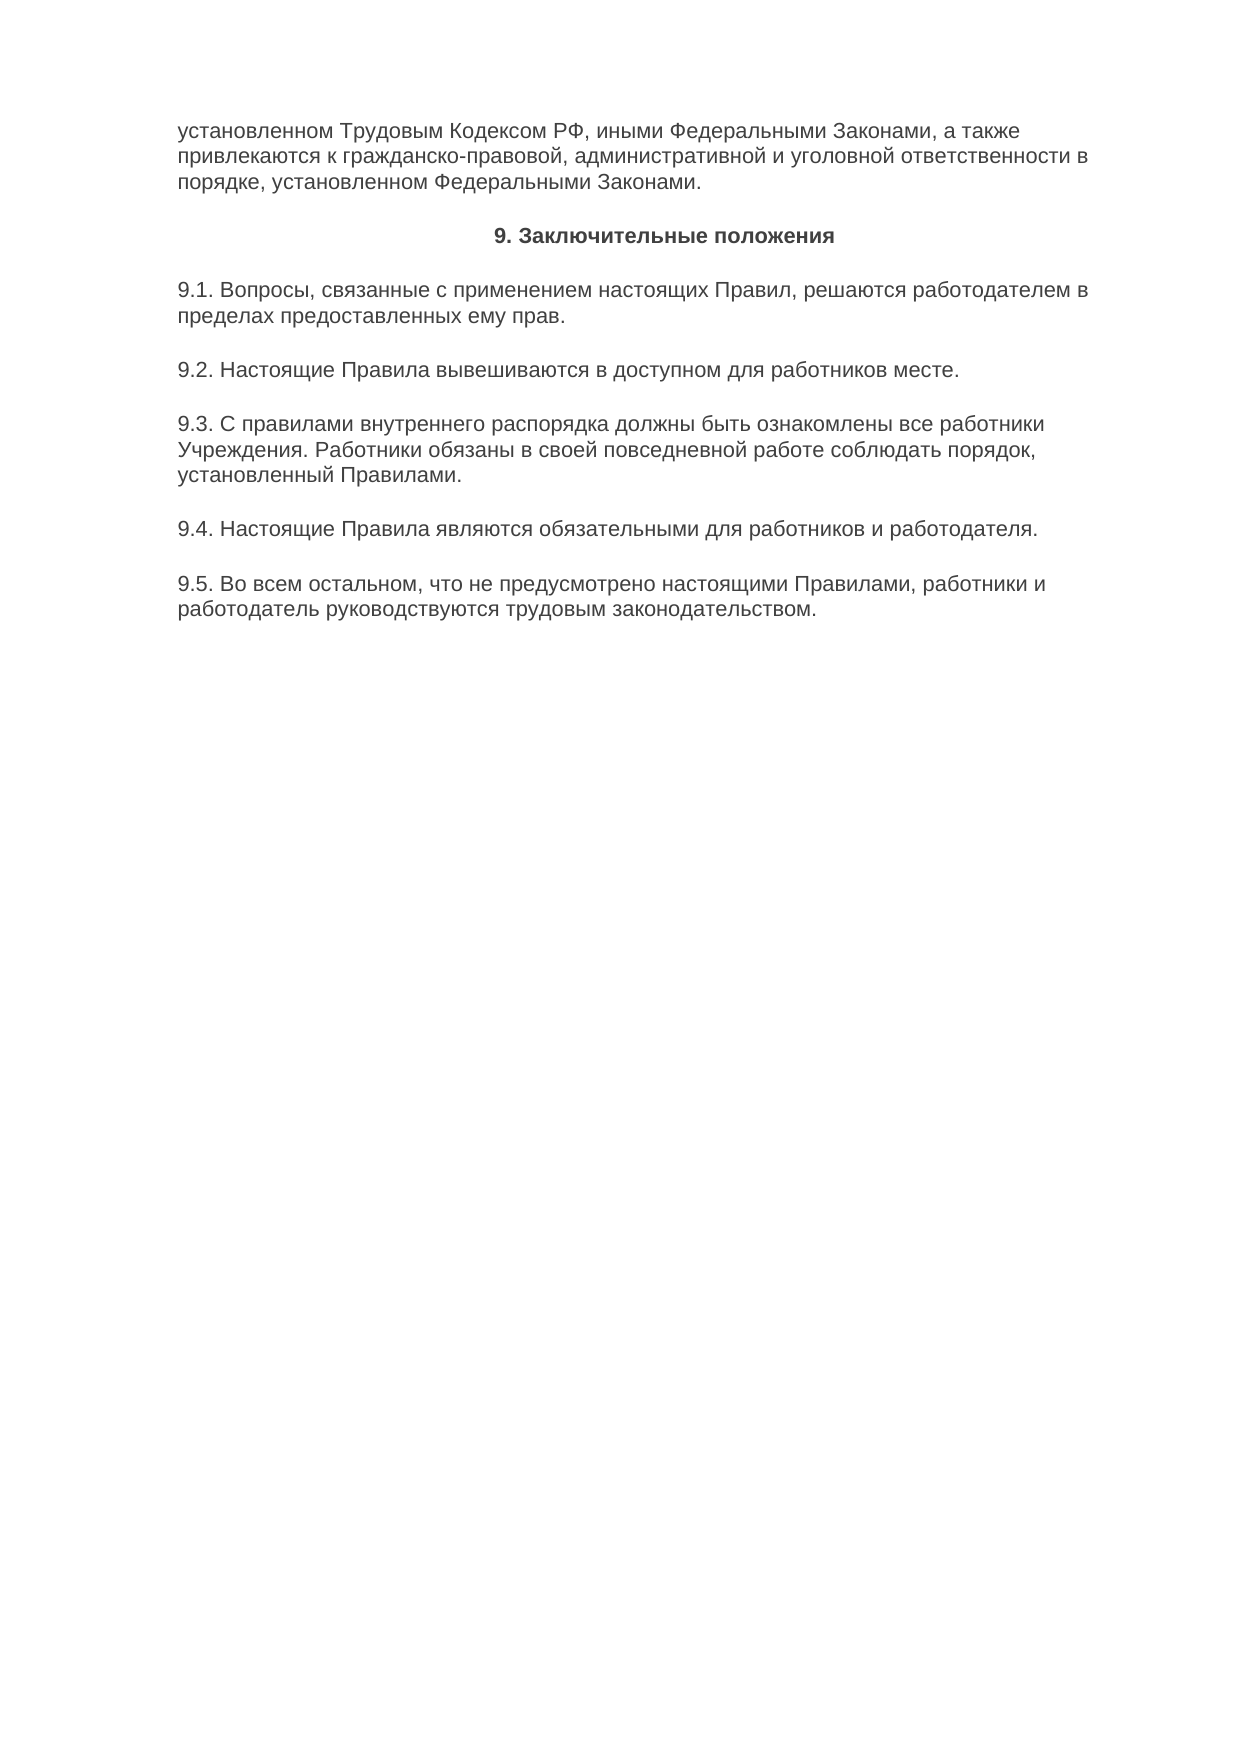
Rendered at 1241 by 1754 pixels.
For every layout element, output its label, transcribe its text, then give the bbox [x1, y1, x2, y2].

text 9. Заключительные положения [177, 223, 1152, 248]
text 9.5. Во всем остальном, что не предусмотрено настоящими Правилами, работники и работодатель руководствуются трудовым законодательством. [177, 570, 1152, 621]
text 9.2. Настоящие Правила вывешиваются в доступном для работников месте. [177, 357, 1152, 382]
text 9.3. С правилами внутреннего распорядка должны быть ознакомлены все работники Учреждения. Работники обязаны в своей повседневной работе соблюдать порядок, установленный Правилами. [177, 411, 1152, 487]
text 9.4. Настоящие Правила являются обязательными для работников и работодателя. [177, 516, 1152, 541]
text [177, 118, 1152, 194]
text 9.1. Вопросы, связанные с применением настоящих Правил, решаются работодателем в пределах предоставленных ему прав. [177, 277, 1152, 328]
